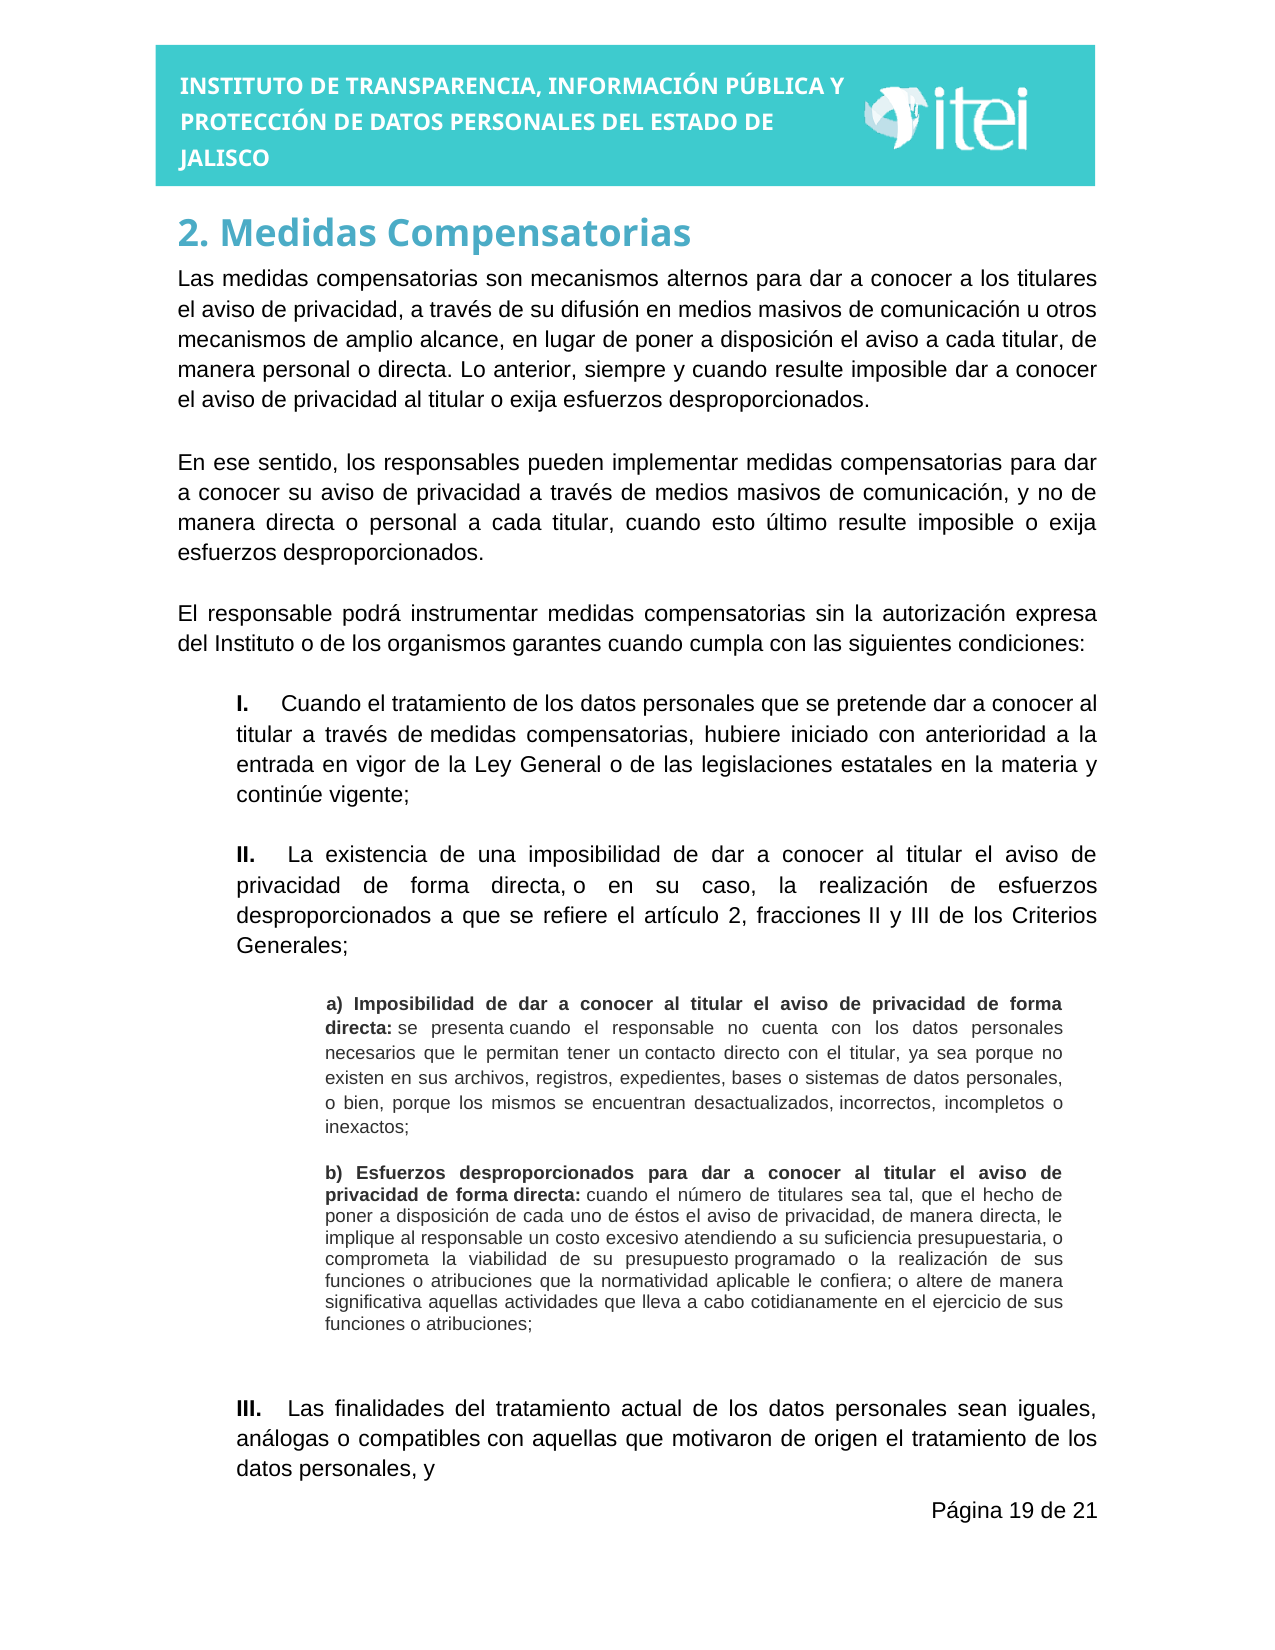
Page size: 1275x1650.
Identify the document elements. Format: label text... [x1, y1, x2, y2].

text Las medidas compensatorias son mecanismos alternos para dar a conocer a los titulares el aviso de privacidad, a través de su difusión en medios masivos de comunicación u otros mecanismos de amplio alcance, en lugar de poner a disposición el aviso a cada titular, de manera personal o directa. Lo anterior, siempre y cuando resulte imposible dar a conocer el aviso de privacidad al titular o exija esfuerzos desproporcionados. [177, 265, 1098, 413]
picture [839, 70, 1075, 178]
text III. Las finalidades del tratamiento actual de los datos personales sean iguales, análogas o compatibles con aquellas que motivaron de origen el tratamiento de los datos personales, y [236, 1395, 1098, 1482]
text a) Imposibilidad de dar a conocer al titular el aviso de privacidad de forma directa: se presenta cuando el responsable no cuenta con los datos personales necesarios que le permitan tener un contacto directo con el titular, ya sea porque no existen en sus archivos, registros, expedientes, bases o sistemas de datos personales, o bien, porque los mismos se encuentran desactualizados, incorrectos, incompletos o inexactos; [325, 992, 1063, 1138]
text b) Esfuerzos desproporcionados para dar a conocer al titular el aviso de privacidad de forma directa: cuando el número de titulares sea tal, que el hecho de poner a disposición de cada uno de éstos el aviso de privacidad, de manera directa, le implique al responsable un costo excesivo atendiendo a su suficiencia presupuestaria, o comprometa la viabilidad de su presupuesto programado o la realización de sus funciones o atribuciones que la normatividad aplicable le confiera; o altere de manera significativa aquellas actividades que lleva a cabo cotidianamente en el ejercicio de sus funciones o atribuciones; [325, 1162, 1063, 1334]
subtitle 2. Medidas Compensatorias [177, 207, 1098, 258]
text I. Cuando el tratamiento de los datos personales que se pretende dar a conocer al titular a través de medidas compensatorias, hubiere iniciado con anterioridad a la entrada en vigor de la Ley General o de las legislaciones estatales en la materia y continúe vigente; [236, 690, 1098, 807]
text El responsable podrá instrumentar medidas compensatorias sin la autorización expresa del Instituto o de los organismos garantes cuando cumpla con las siguientes condiciones: [177, 600, 1098, 656]
text II. La existencia de una imposibilidad de dar a conocer al titular el aviso de privacidad de forma directa, o en su caso, la realización de esfuerzos desproporcionados a que se refiere el artículo 2, fracciones II y III de los Criterios Generales; [236, 841, 1098, 958]
text En ese sentido, los responsables pueden implementar medidas compensatorias para dar a conocer su aviso de privacidad a través de medios masivos de comunicación, y no de manera directa o personal a cada titular, cuando esto último resulte imposible o exija esfuerzos desproporcionados. [177, 449, 1098, 566]
